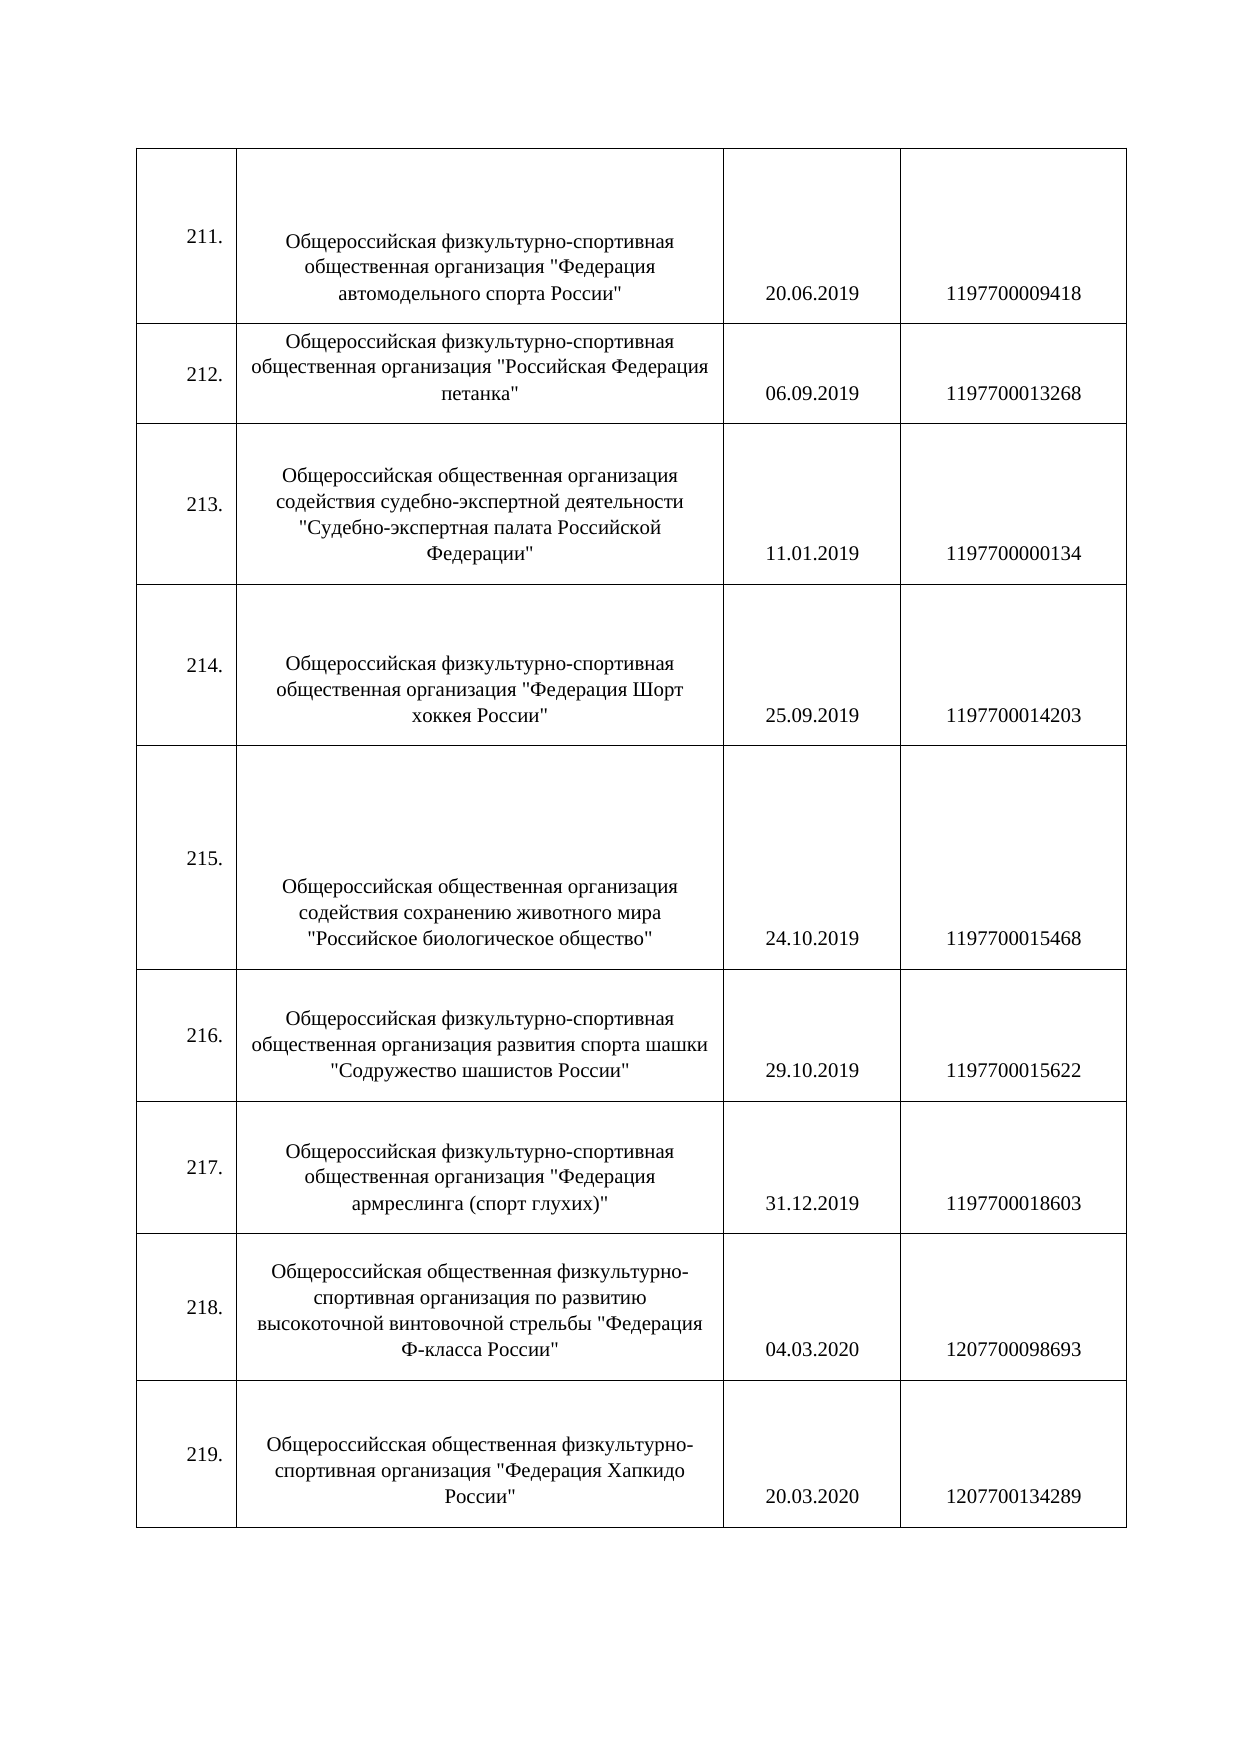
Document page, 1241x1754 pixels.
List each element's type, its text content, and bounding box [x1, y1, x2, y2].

table_cell 04.03.2020 [724, 1234, 900, 1380]
table_cell Общероссийская физкультурно-спортивная общественная организация "Федерация Шорт хоккея России" [237, 585, 723, 745]
table_cell [137, 149, 236, 323]
table_cell 1197700013268 [901, 324, 1126, 423]
table_cell [137, 970, 236, 1101]
table_cell 24.10.2019 [724, 746, 900, 969]
table_cell 31.12.2019 [724, 1102, 900, 1233]
table_cell Общероссийсская общественная физкультурно-спортивная организация "Федерация Хапкидо России" [237, 1381, 723, 1527]
table_cell Общероссийская общественная физкультурно-спортивная организация по развитию высокоточной винтовочной стрельбы "Федерация Ф-класса России" [237, 1234, 723, 1380]
table_cell [137, 1234, 236, 1380]
table_cell 29.10.2019 [724, 970, 900, 1101]
table_cell 1207700098693 [901, 1234, 1126, 1380]
table_cell 1197700015468 [901, 746, 1126, 969]
table_cell 06.09.2019 [724, 324, 900, 423]
table_cell 25.09.2019 [724, 585, 900, 745]
table_cell 1197700014203 [901, 585, 1126, 745]
table_cell [137, 1102, 236, 1233]
table_cell 11.01.2019 [724, 424, 900, 584]
table_cell [137, 746, 236, 969]
table_cell 20.06.2019 [724, 149, 900, 323]
table_cell 1197700018603 [901, 1102, 1126, 1233]
table_cell 1197700009418 [901, 149, 1126, 323]
table_cell 1207700134289 [901, 1381, 1126, 1527]
table_cell [137, 424, 236, 584]
table_cell [137, 1381, 236, 1527]
table_cell 1197700000134 [901, 424, 1126, 584]
table_cell Общероссийская физкультурно-спортивная общественная организация развития спорта шашки "Содружество шашистов России" [237, 970, 723, 1101]
table_cell [137, 324, 236, 423]
table_cell Общероссийская общественная организация содействия сохранению животного мира "Российское биологическое общество" [237, 746, 723, 969]
table_cell Общероссийская общественная организация содействия судебно-экспертной деятельности "Судебно-экспертная палата Российской Федерации" [237, 424, 723, 584]
table_cell Общероссийская физкультурно-спортивная общественная организация "Российская Федерация петанка" [237, 324, 723, 423]
table_cell Общероссийская физкультурно-спортивная общественная организация "Федерация армреслинга (спорт глухих)" [237, 1102, 723, 1233]
table_cell 1197700015622 [901, 970, 1126, 1101]
table_cell Общероссийская физкультурно-спортивная общественная организация "Федерация автомодельного спорта России" [237, 149, 723, 323]
table_cell 20.03.2020 [724, 1381, 900, 1527]
table_cell [137, 585, 236, 745]
